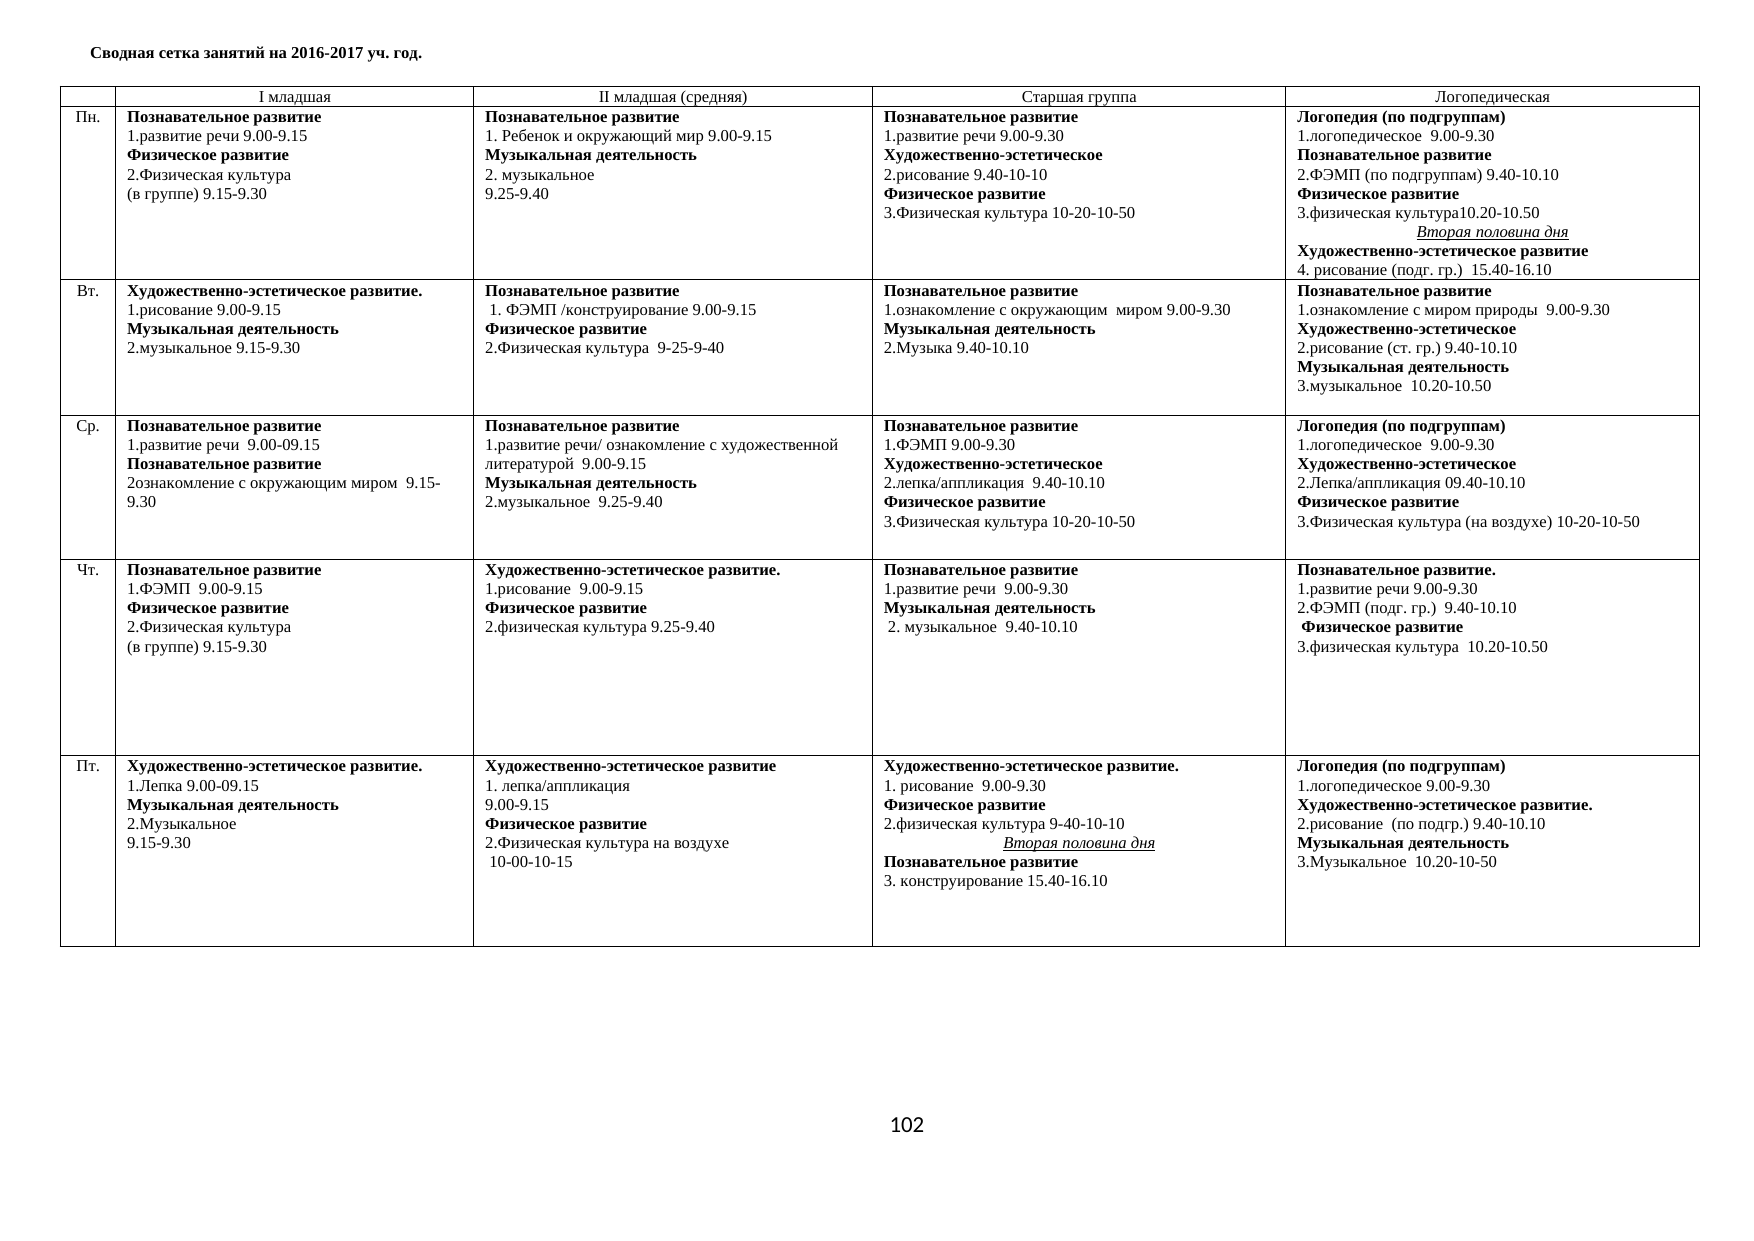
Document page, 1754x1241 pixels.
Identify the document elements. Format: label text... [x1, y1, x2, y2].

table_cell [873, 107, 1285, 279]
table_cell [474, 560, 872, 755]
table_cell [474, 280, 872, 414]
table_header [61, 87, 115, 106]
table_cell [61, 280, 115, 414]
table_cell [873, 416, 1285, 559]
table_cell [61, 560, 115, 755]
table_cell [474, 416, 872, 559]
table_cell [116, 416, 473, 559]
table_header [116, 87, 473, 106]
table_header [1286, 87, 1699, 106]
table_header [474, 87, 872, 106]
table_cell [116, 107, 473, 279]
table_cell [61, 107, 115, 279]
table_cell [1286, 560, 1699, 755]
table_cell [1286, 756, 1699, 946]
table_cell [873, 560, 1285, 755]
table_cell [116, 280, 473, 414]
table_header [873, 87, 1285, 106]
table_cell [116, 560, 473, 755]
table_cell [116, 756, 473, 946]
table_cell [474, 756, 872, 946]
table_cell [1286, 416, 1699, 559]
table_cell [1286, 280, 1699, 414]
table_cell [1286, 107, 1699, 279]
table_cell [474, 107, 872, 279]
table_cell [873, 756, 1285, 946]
text Сводная сетка занятий на 2016-2017 уч. год. [90, 43, 1724, 62]
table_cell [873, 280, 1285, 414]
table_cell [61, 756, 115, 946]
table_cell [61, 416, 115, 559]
